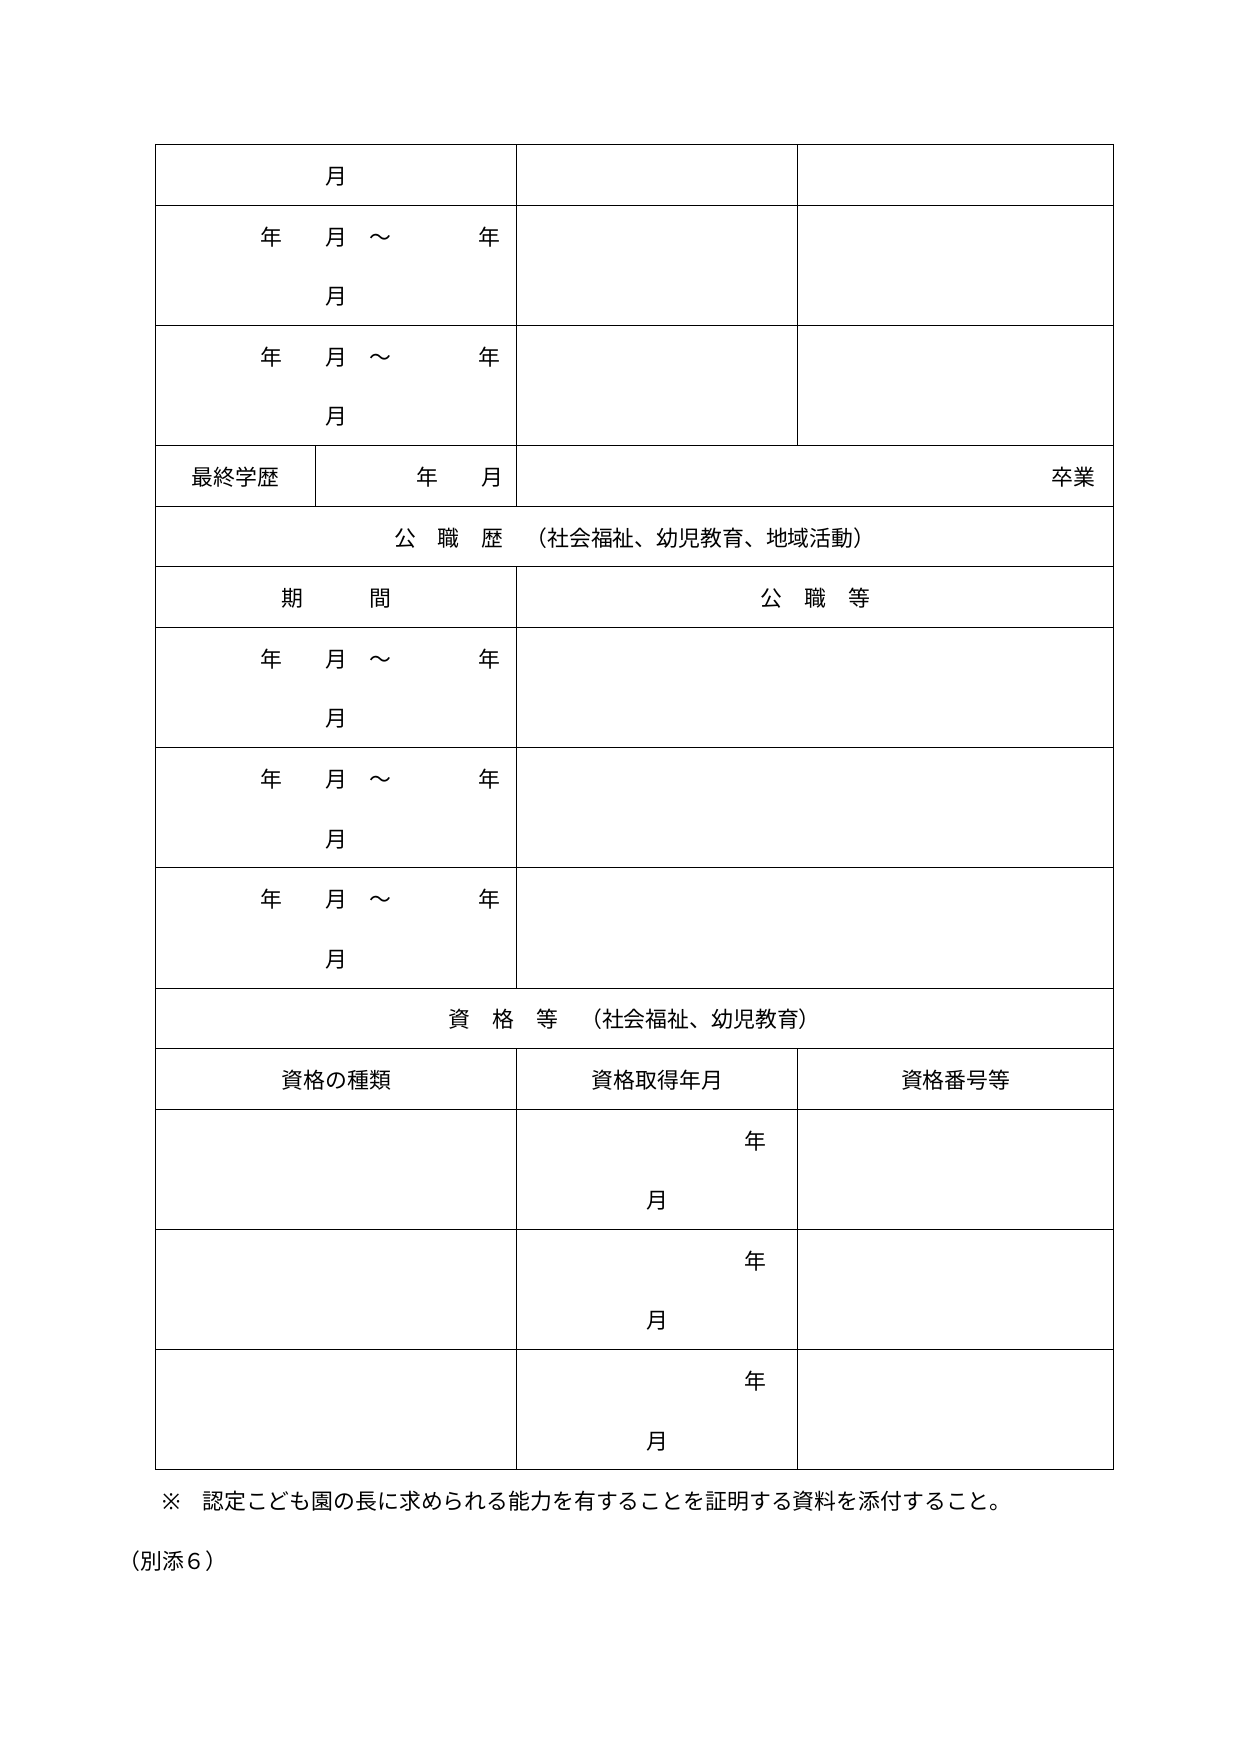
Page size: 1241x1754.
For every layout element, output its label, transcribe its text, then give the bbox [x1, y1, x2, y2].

table_cell [517, 206, 797, 325]
table_cell [517, 145, 797, 204]
table_cell 年 月 ～ 年 月 [156, 206, 516, 325]
table_cell 年 月 ～ 年 月 [156, 868, 516, 987]
table_cell [798, 145, 1113, 204]
table_cell [156, 1350, 516, 1469]
table_cell 公 職 歴 （社会福祉、幼児教育、地域活動） [156, 507, 1113, 566]
table_cell 年 月 [517, 1230, 797, 1349]
table_cell 資格の種類 [156, 1049, 516, 1109]
table_cell 資格番号等 [798, 1049, 1113, 1109]
table_cell 資 格 等 （社会福祉、幼児教育） [156, 989, 1113, 1048]
text （別添６） [118, 1530, 1122, 1589]
table_cell 資格取得年月 [517, 1049, 797, 1109]
table_cell [798, 1110, 1113, 1229]
table_cell 卒業 [1034, 446, 1113, 506]
table_cell [517, 326, 797, 445]
table_cell [798, 326, 1113, 445]
table_cell 期 間 [156, 567, 516, 627]
table_cell [517, 628, 1113, 747]
table_cell 最終学歴 [156, 446, 315, 506]
table_cell [798, 206, 1113, 325]
table_cell [517, 446, 1034, 506]
text ※ 認定こども園の長に求められる能力を有することを証明する資料を添付すること。 [118, 1470, 1122, 1530]
table_cell 公 職 等 [517, 567, 1113, 627]
table_cell 年 月 ～ 年 月 [156, 326, 516, 445]
table_cell [798, 1230, 1113, 1349]
table_cell 年 月 ～ 年 月 [156, 628, 516, 747]
table_cell [798, 1350, 1113, 1469]
table_cell 年 月 [517, 1110, 797, 1229]
table_cell 年 月 ～ 年 月 [156, 748, 516, 867]
table_cell [517, 748, 1113, 867]
table_cell 年 月 [316, 446, 516, 506]
table_cell 年 月 ～ 年 月 [156, 145, 516, 204]
table_cell [156, 1230, 516, 1349]
table_cell [517, 868, 1113, 987]
table_cell 年 月 [517, 1350, 797, 1469]
table_cell [156, 1110, 516, 1229]
